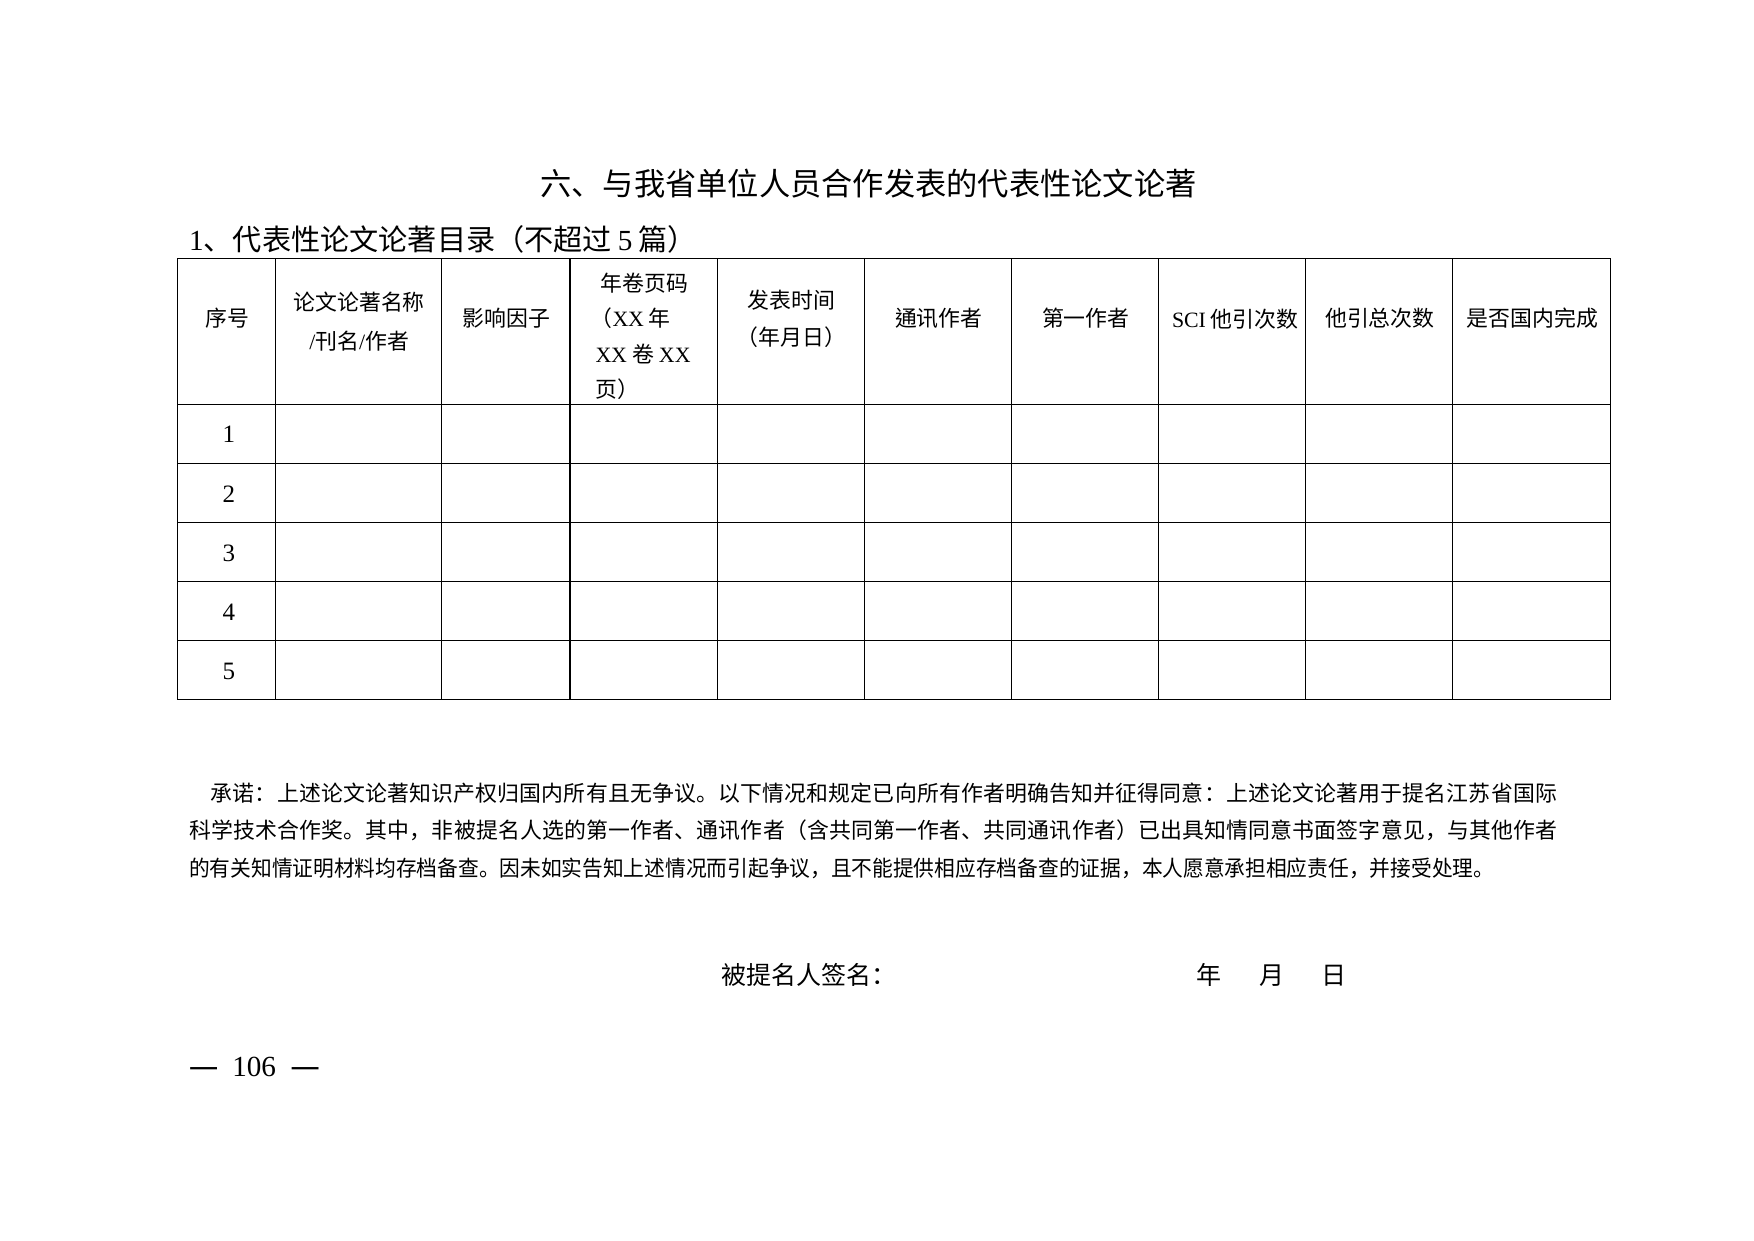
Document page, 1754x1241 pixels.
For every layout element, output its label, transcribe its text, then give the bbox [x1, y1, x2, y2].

table_header 他引总次数 [1306, 259, 1452, 404]
table_cell [276, 405, 441, 463]
table_cell [1012, 523, 1158, 581]
table_cell [1306, 641, 1452, 699]
table_header 影响因子 [442, 259, 569, 404]
table_cell [718, 582, 864, 640]
table_cell [1453, 582, 1610, 640]
table_cell 4 [178, 582, 275, 640]
table_cell [276, 523, 441, 581]
table_header 序号 [178, 259, 275, 404]
table_cell [1159, 405, 1305, 463]
table_cell [718, 641, 864, 699]
table_header 通讯作者 [865, 259, 1011, 404]
table_cell [1159, 582, 1305, 640]
table_cell [1159, 523, 1305, 581]
table_cell 3 [178, 523, 275, 581]
table_cell [1453, 523, 1610, 581]
table_cell [1159, 464, 1305, 522]
table_cell [718, 405, 864, 463]
table_cell [276, 641, 441, 699]
table_cell [276, 464, 441, 522]
table_cell [1453, 641, 1610, 699]
table_cell [1306, 464, 1452, 522]
table_cell [865, 582, 1011, 640]
text 六、与我省单位人员合作发表的代表性论文论著 [491, 159, 1245, 204]
table_cell [442, 523, 569, 581]
table_cell [865, 641, 1011, 699]
table_cell [442, 405, 569, 463]
table_cell [571, 464, 717, 522]
table_cell [1012, 405, 1158, 463]
table_cell [1012, 641, 1158, 699]
table_cell [1306, 523, 1452, 581]
table_header SCI他引次数 [1159, 259, 1305, 404]
table_cell [571, 523, 717, 581]
table_cell [276, 582, 441, 640]
table_cell [571, 641, 717, 699]
table_cell 2 [178, 464, 275, 522]
table_cell [865, 464, 1011, 522]
table_cell [1453, 464, 1610, 522]
table_cell [442, 641, 569, 699]
table_header 年卷页码 （XX年XX 卷XX页） [571, 259, 717, 404]
subtitle 1、代表性论文论著目录（不超过5篇） [189, 216, 1623, 258]
table_cell [442, 582, 569, 640]
table_cell [571, 405, 717, 463]
table_cell [442, 464, 569, 522]
table_cell [718, 464, 864, 522]
table_cell [1453, 405, 1610, 463]
table_header 第一作者 [1012, 259, 1158, 404]
table_cell [1012, 582, 1158, 640]
table_cell 5 [178, 641, 275, 699]
text 被提名人签名： 年 月 日 [721, 955, 1623, 992]
table_header 是否国内完成 [1453, 259, 1610, 404]
table_cell [1306, 405, 1452, 463]
table_cell [718, 523, 864, 581]
table_cell [865, 405, 1011, 463]
table_cell [1159, 641, 1305, 699]
table_cell [1012, 464, 1158, 522]
text 承诺：上述论文论著知识产权归国内所有且无争议。以下情况和规定已向所有作者明确告知并征得同意：上述论文论著用于提名江苏省国际科学技术合作奖。其中，非被提名人选的第一作者、通讯作者（含共同第一作者、共同通讯作者）已出具知情同意书面签字意见，与其他作者的有关知情证明材料均存档备查。因未如实告知上述情况而引起争议，且不能提供相应存档备查的证据，本人愿意承担相应责任，并接受处理。 [189, 776, 1558, 882]
table_header 论文论著名称 /刊名/作者 [276, 259, 441, 404]
table_cell [865, 523, 1011, 581]
table_cell [571, 582, 717, 640]
table_cell 1 [178, 405, 275, 463]
table_header 发表时间 （年月日） [718, 259, 864, 404]
table_cell [1306, 582, 1452, 640]
